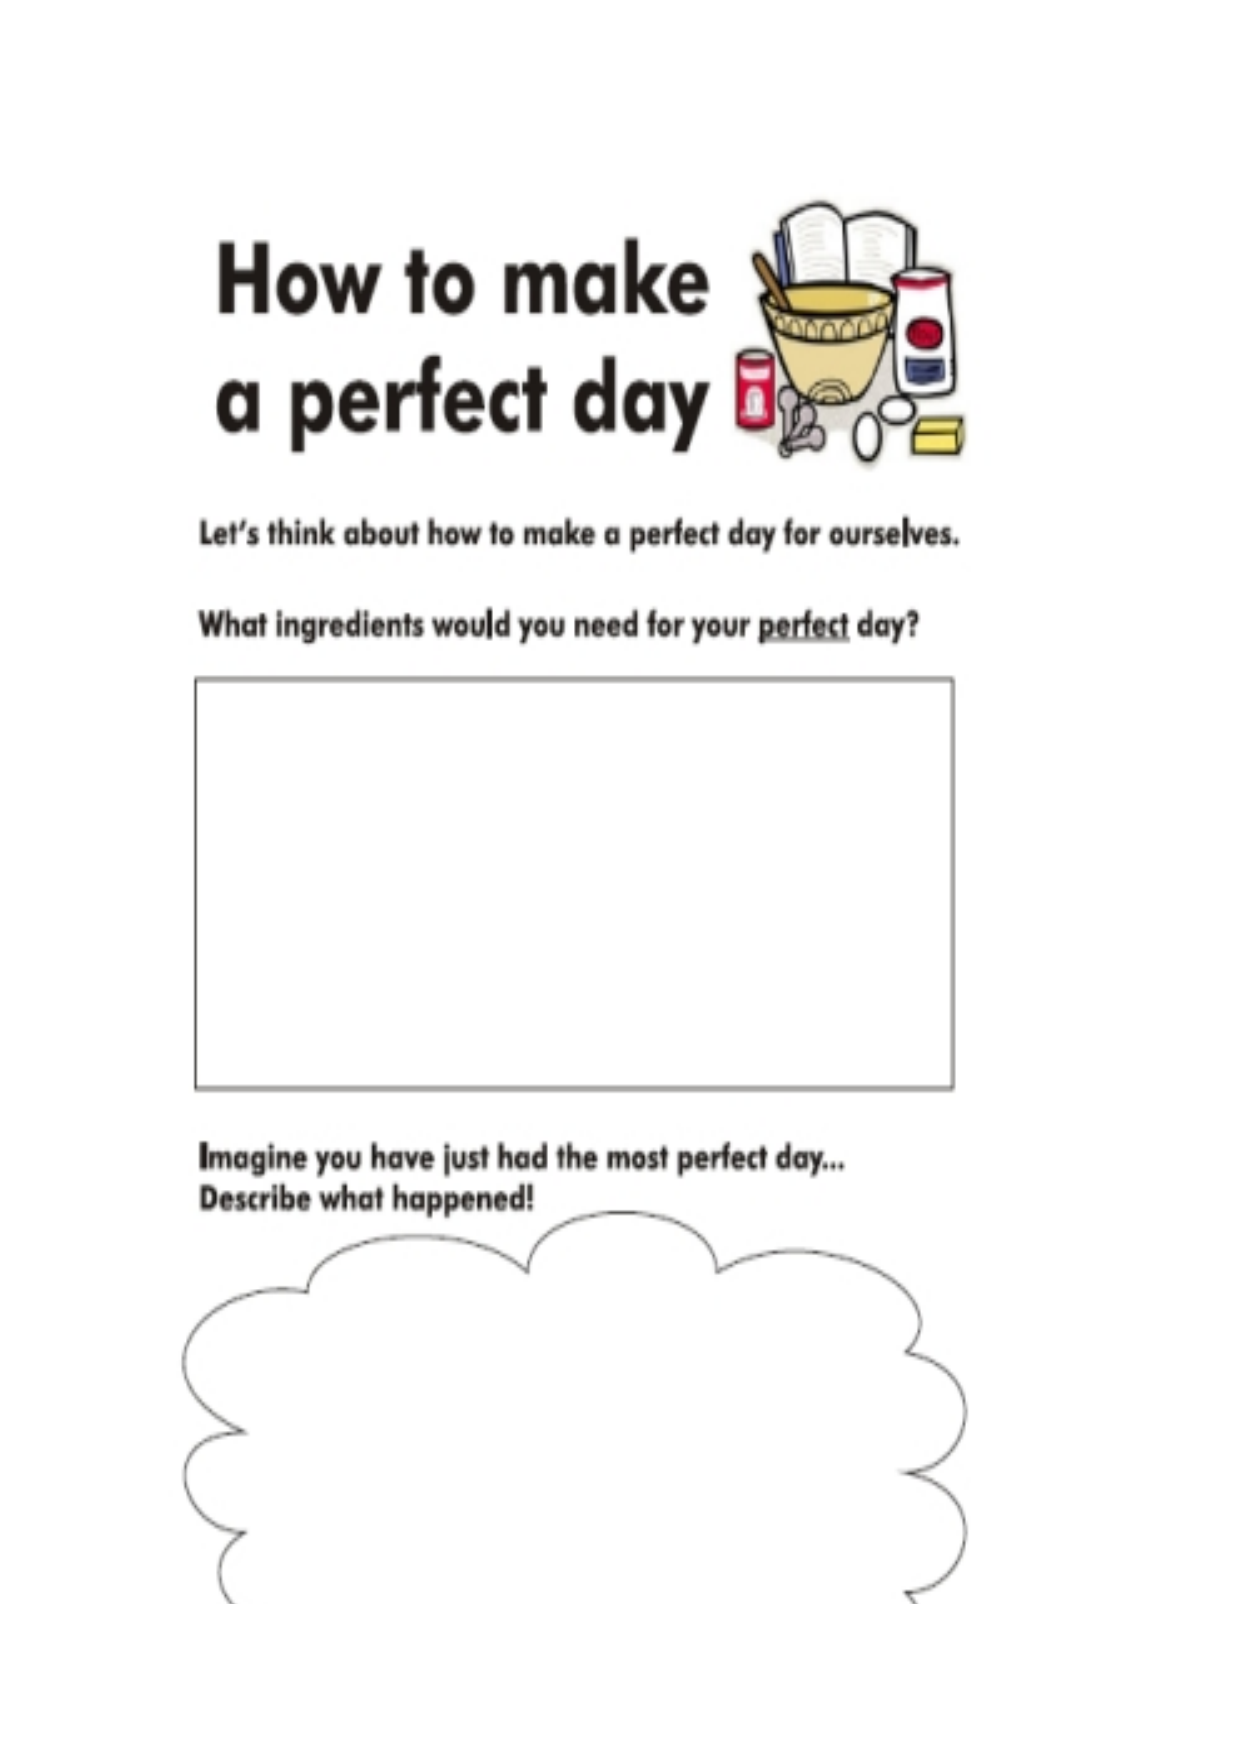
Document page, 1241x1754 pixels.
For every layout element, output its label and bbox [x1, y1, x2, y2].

picture [150, 150, 1001, 1604]
